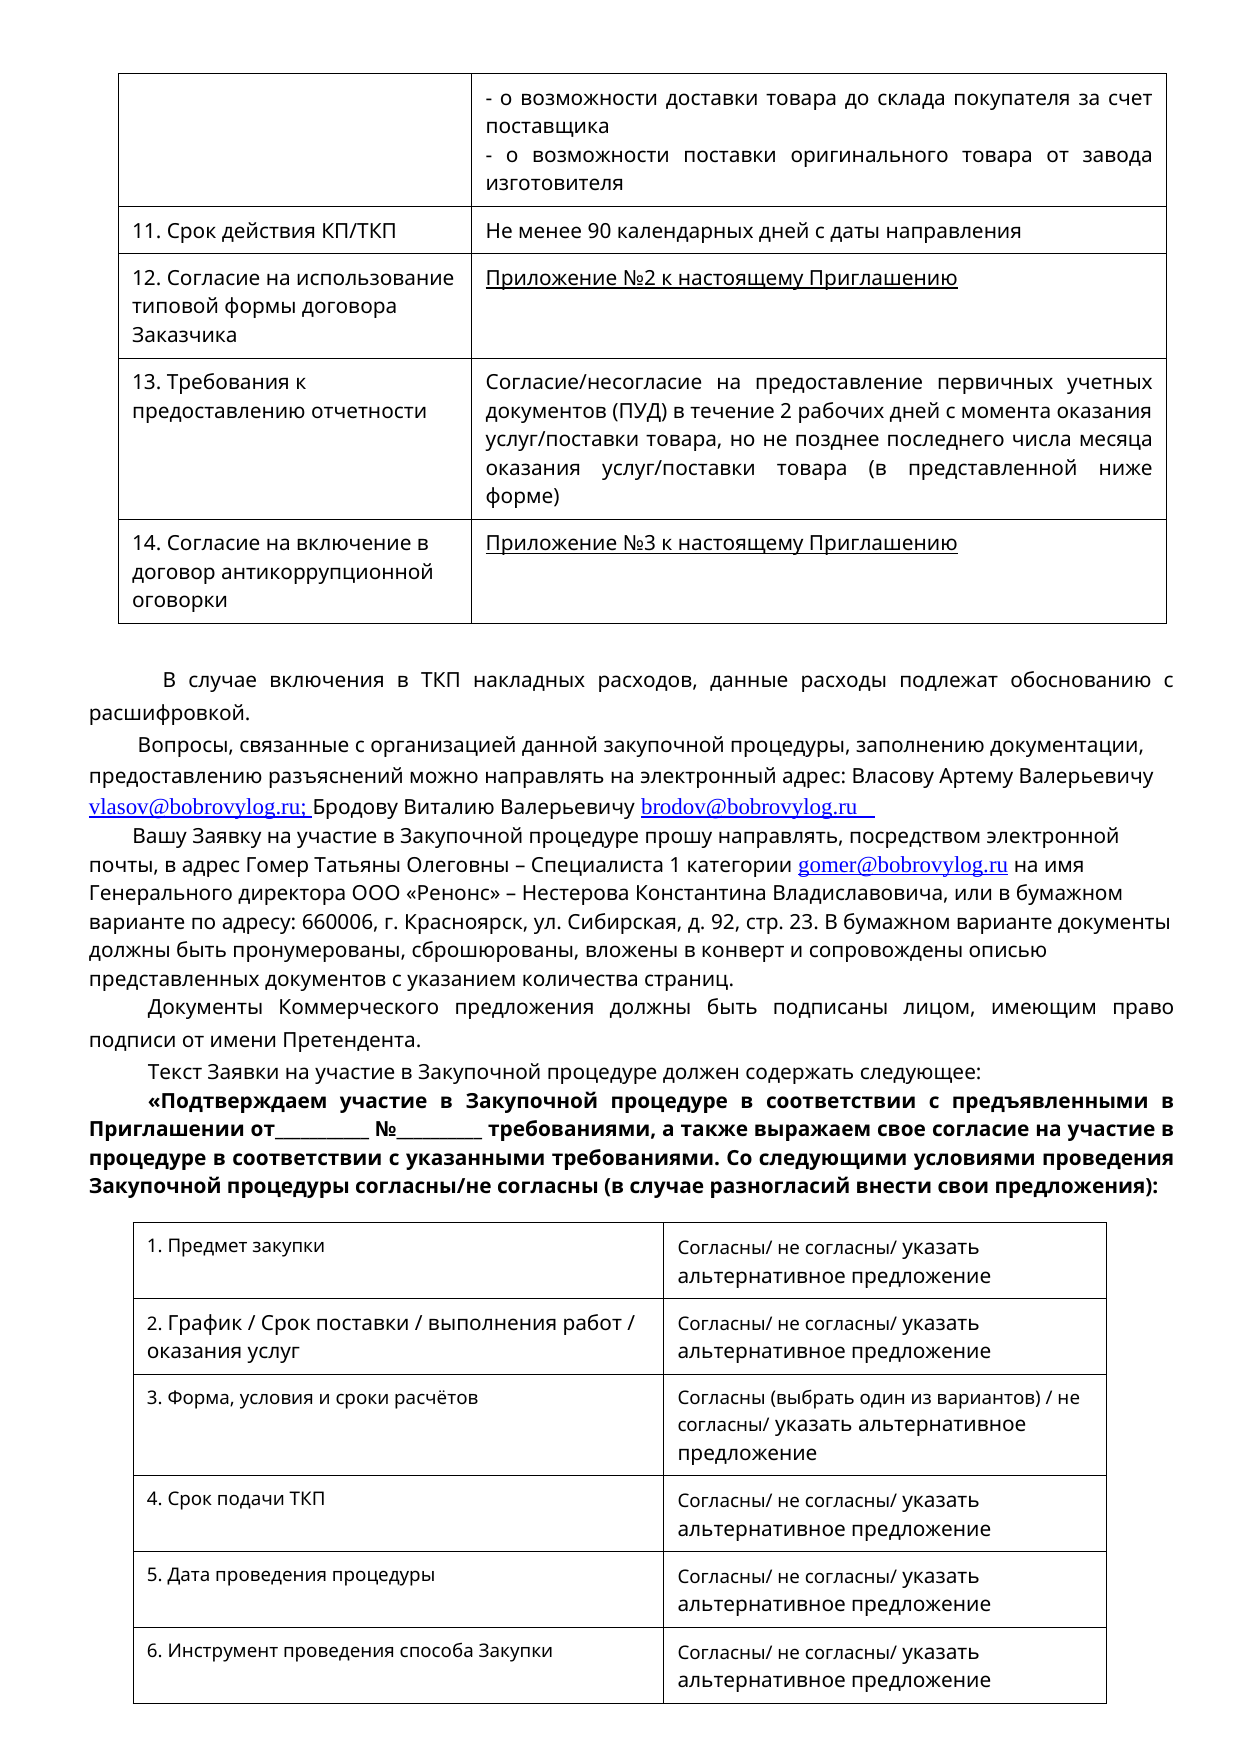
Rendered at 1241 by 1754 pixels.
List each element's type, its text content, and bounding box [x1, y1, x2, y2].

table_cell Приложение №2 к настоящему Приглашению [472, 254, 1166, 357]
table_cell 11. Срок действия КП/ТКП [119, 207, 471, 253]
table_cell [664, 1552, 1106, 1627]
text Вашу Заявку на участие в Закупочной процедуре прошу направлять, посредством электронной почты, в адрес Гомер Татьяны Олеговны – Специалиста 1 категории gomer@bobrovylog.ru на имя Генерального директора ООО «Ренонс» – Нестерова Константина Владиславовича, или в бумажном варианте по адресу: 660006, г. Красноярск, ул. Сибирская, д. 92, стр. 23. В бумажном варианте документы должны быть пронумерованы, сброшюрованы, вложены в конверт и сопровождены описью представленных документов с указанием количества страниц. [89, 822, 1181, 992]
table_cell 12. Согласие на использование типовой формы договора Заказчика [119, 254, 471, 357]
table_cell Согласны/ не согласны/ указать альтернативное предложение [664, 1299, 1106, 1374]
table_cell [472, 74, 1166, 206]
text Вопросы, связанные с организацией данной закупочной процедуры, заполнению документации, предоставлению разъяснений можно направлять на электронный адрес: Власову Артему Валерьевичу vlasov@bobrovylog.ru; Бродову Виталию Валерьевичу brodov@bobrovylog.ru [89, 731, 1181, 822]
table_header Согласны/ не согласны/ указать альтернативное предложение [664, 1223, 1106, 1298]
table_header 1. Предмет закупки [134, 1223, 663, 1298]
table_cell 14. Согласие на включение в договор антикоррупционной оговорки [119, 520, 471, 623]
table_cell Не менее 90 календарных дней с даты направления [472, 207, 1166, 253]
text В случае включения в ТКП накладных расходов, данные расходы подлежат обоснованию с расшифровкой. [89, 665, 1175, 726]
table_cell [119, 74, 471, 206]
table_cell Согласие/несогласие на предоставление первичных учетных документов (ПУД) в течение 2 рабочих дней с момента оказания услуг/поставки товара, но не позднее последнего числа месяца оказания услуг/поставки товара (в представленной ниже форме) [472, 359, 1166, 518]
text «Подтверждаем участие в Закупочной процедуре в соответствии с предъявленными в Приглашении от___________ №__________ требованиями, а также выражаем свое согласие на участие в процедуре в соответствии с указанными требованиями. Со следующими условиями проведения Закупочной процедуры согласны/не согласны (в случае разногласий внести свои предложения): [89, 1086, 1175, 1199]
text Документы Коммерческого предложения должны быть подписаны лицом, имеющим право подписи от имени Претендента. [89, 992, 1175, 1053]
table_cell 4. Срок подачи ТКП [134, 1476, 663, 1551]
text Текст Заявки на участие в Закупочной процедуре должен содержать следующее: [89, 1057, 1175, 1086]
table_cell 2. График / Срок поставки / выполнения работ / оказания услуг [134, 1299, 663, 1374]
table_cell Согласны (выбрать один из вариантов) / не согласны/ указать альтернативное предложение [664, 1375, 1106, 1475]
table_cell 3. Форма, условия и сроки расчётов [134, 1375, 663, 1475]
table_cell 5. Дата проведения процедуры [134, 1552, 663, 1627]
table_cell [664, 1628, 1106, 1703]
table_cell 13. Требования к предоставлению отчетности [119, 359, 471, 518]
table_cell 6. Инструмент проведения способа Закупки [134, 1628, 663, 1703]
table_cell Приложение №3 к настоящему Приглашению [472, 520, 1166, 623]
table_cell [664, 1476, 1106, 1551]
